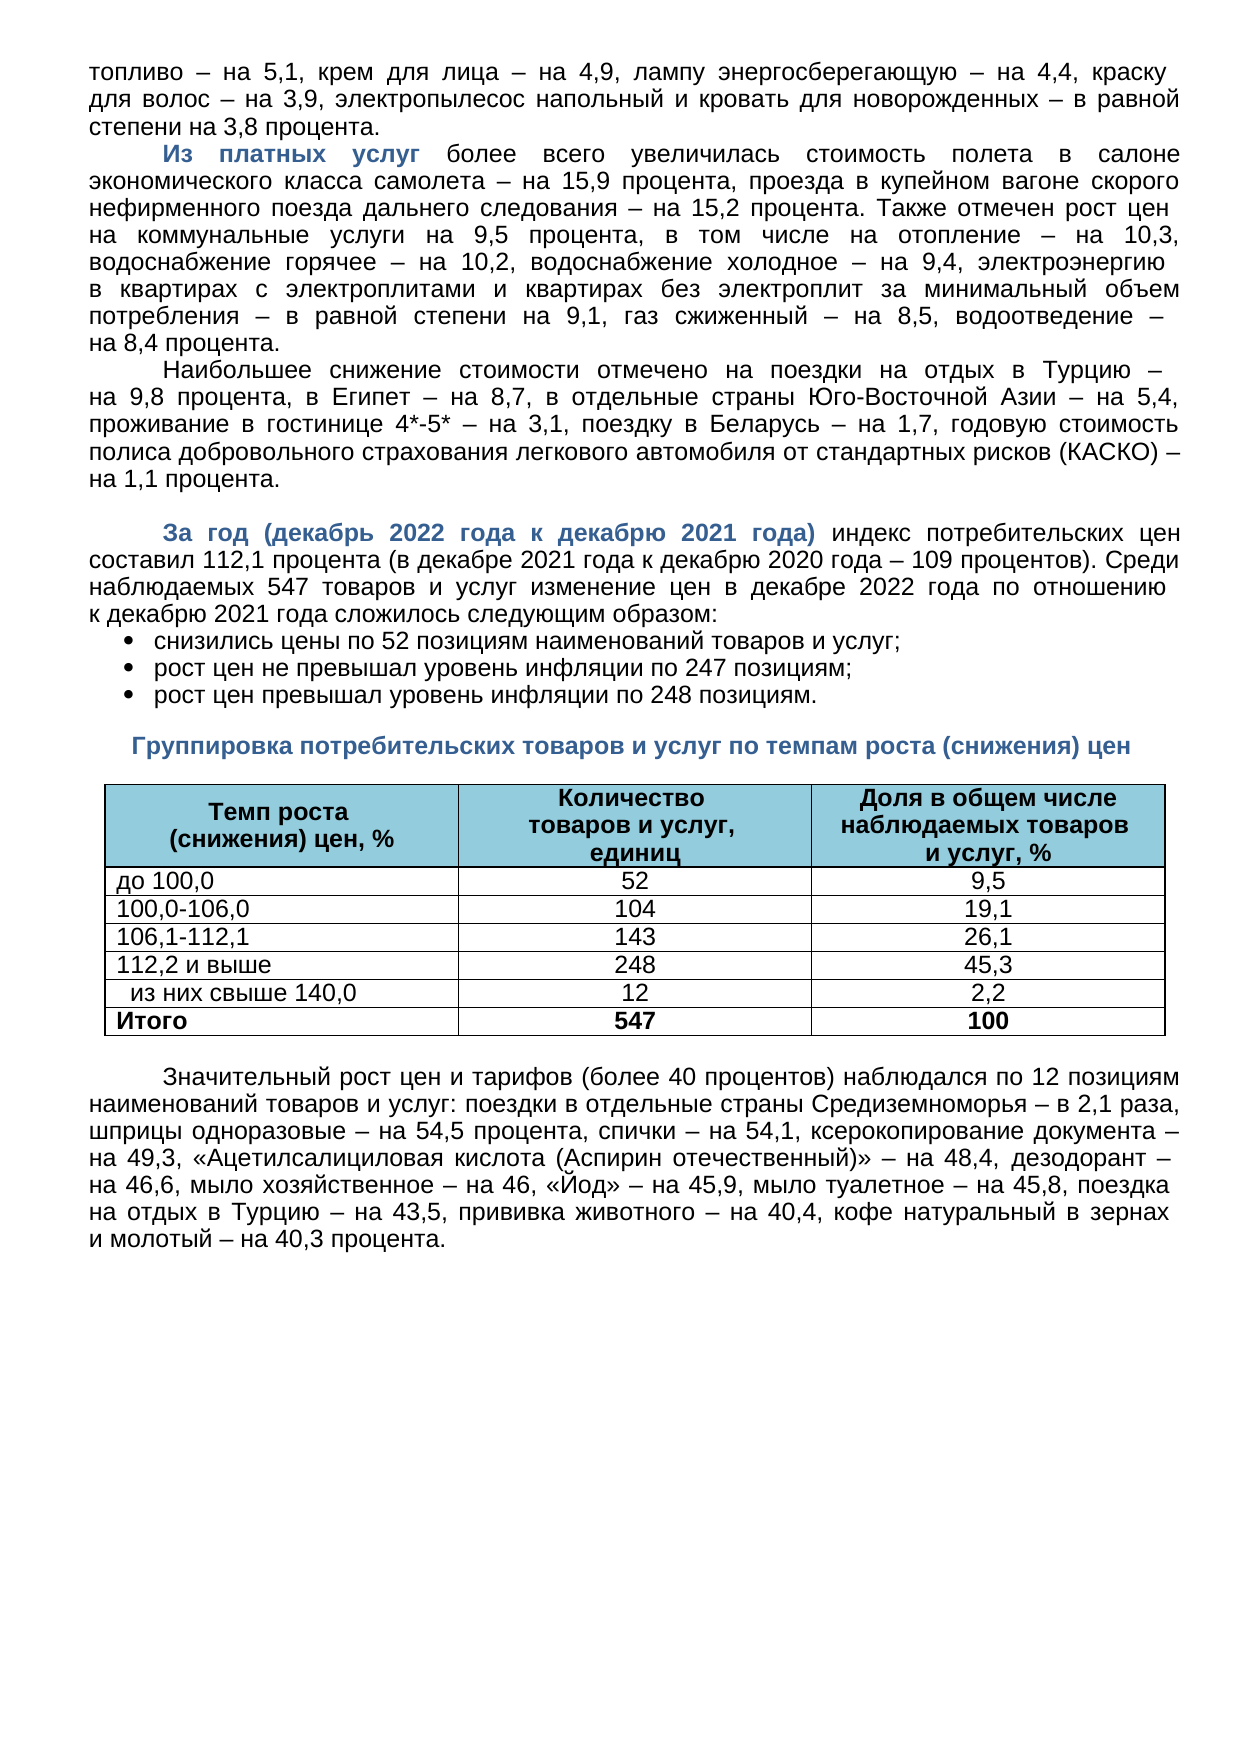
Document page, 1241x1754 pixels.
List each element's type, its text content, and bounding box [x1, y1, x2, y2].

table_cell 143 [459, 924, 811, 951]
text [89, 59, 1181, 140]
table_cell Итого [106, 1008, 458, 1035]
table_cell 100 [812, 1008, 1164, 1035]
list рост цен превышал уровень инфляции по 248 позициям. [124, 682, 1181, 709]
table_cell 52 [459, 868, 811, 894]
table_cell 100,0-106,0 [106, 896, 458, 923]
table_cell 547 [459, 1008, 811, 1035]
table_header Темп роста (снижения) цен, % [106, 785, 458, 866]
table_cell 104 [459, 896, 811, 923]
text За год (декабрь 2022 года к декабрю 2021 года) индекс потребительских цен составил 112,1 процента (в декабре 2021 года к декабрю 2020 года – 109 процентов). Среди наблюдаемых 547 товаров и услуг изменение цен в декабре 2022 года по отношению к декабрю 2021 года сложилось следующим образом: [89, 519, 1181, 628]
table_cell 45,3 [812, 952, 1164, 979]
text Группировка потребительских товаров и услуг по темпам роста (снижения) цен [89, 734, 1181, 784]
text Наибольшее снижение стоимости отмечено на поездки на отдых в Турцию – на 9,8 процента, в Египет – на 8,7, в отдельные страны Юго-Восточной Азии – на 5,4, проживание в гостинице 4*-5* – на 3,1, поездку в Беларусь – на 1,7, годовую стоимость полиса добровольного страхования легкового автомобиля от стандартных рисков (КАСКО) – на 1,1 процента. [89, 357, 1181, 492]
list снизились цены по 52 позициям наименований товаров и услуг; [124, 628, 1181, 655]
table_header Доля в общем числе наблюдаемых товаров и услуг, % [812, 785, 1164, 866]
table_cell 248 [459, 952, 811, 979]
table_cell до 100,0 [106, 868, 458, 894]
text Значительный рост цен и тарифов (более 40 процентов) наблюдался по 12 позициям наименований товаров и услуг: поездки в отдельные страны Средиземноморья – в 2,1 раза, шприцы одноразовые – на 54,5 процента, спички – на 54,1, ксерокопирование документа – на 49,3, «Ацетилсалициловая кислота (Аспирин отечественный)» – на 48,4, дезодорант – на 46,6, мыло хозяйственное – на 46, «Йод» – на 45,9, мыло туалетное – на 45,8, поездка на отдых в Турцию – на 43,5, прививка животного – на 40,4, кофе натуральный в зернах и молотый – на 40,3 процента. [89, 1063, 1181, 1253]
table_cell 19,1 [812, 896, 1164, 923]
table_cell 112,2 и выше [106, 952, 458, 979]
table_cell из них свыше 140,0 [106, 980, 458, 1007]
table_cell 106,1-112,1 [106, 924, 458, 951]
table_cell 26,1 [812, 924, 1164, 951]
text Из платных услуг более всего увеличилась стоимость полета в салоне экономического класса самолета – на 15,9 процента, проезда в купейном вагоне скорого нефирменного поезда дальнего следования – на 15,2 процента. Также отмечен рост цен на коммунальные услуги на 9,5 процента, в том числе на отопление – на 10,3, водоснабжение горячее – на 10,2, водоснабжение холодное – на 9,4, электроэнергию в квартирах с электроплитами и квартирах без электроплит за минимальный объем потребления – в равной степени на 9,1, газ сжиженный – на 8,5, водоотведение – на 8,4 процента. [89, 140, 1181, 357]
table_header Количество товаров и услуг, единиц [459, 785, 811, 866]
list рост цен не превышал уровень инфляции по 247 позициям; [124, 655, 1181, 682]
table_cell 2,2 [812, 980, 1164, 1007]
table_cell 9,5 [812, 868, 1164, 894]
table_cell 12 [459, 980, 811, 1007]
